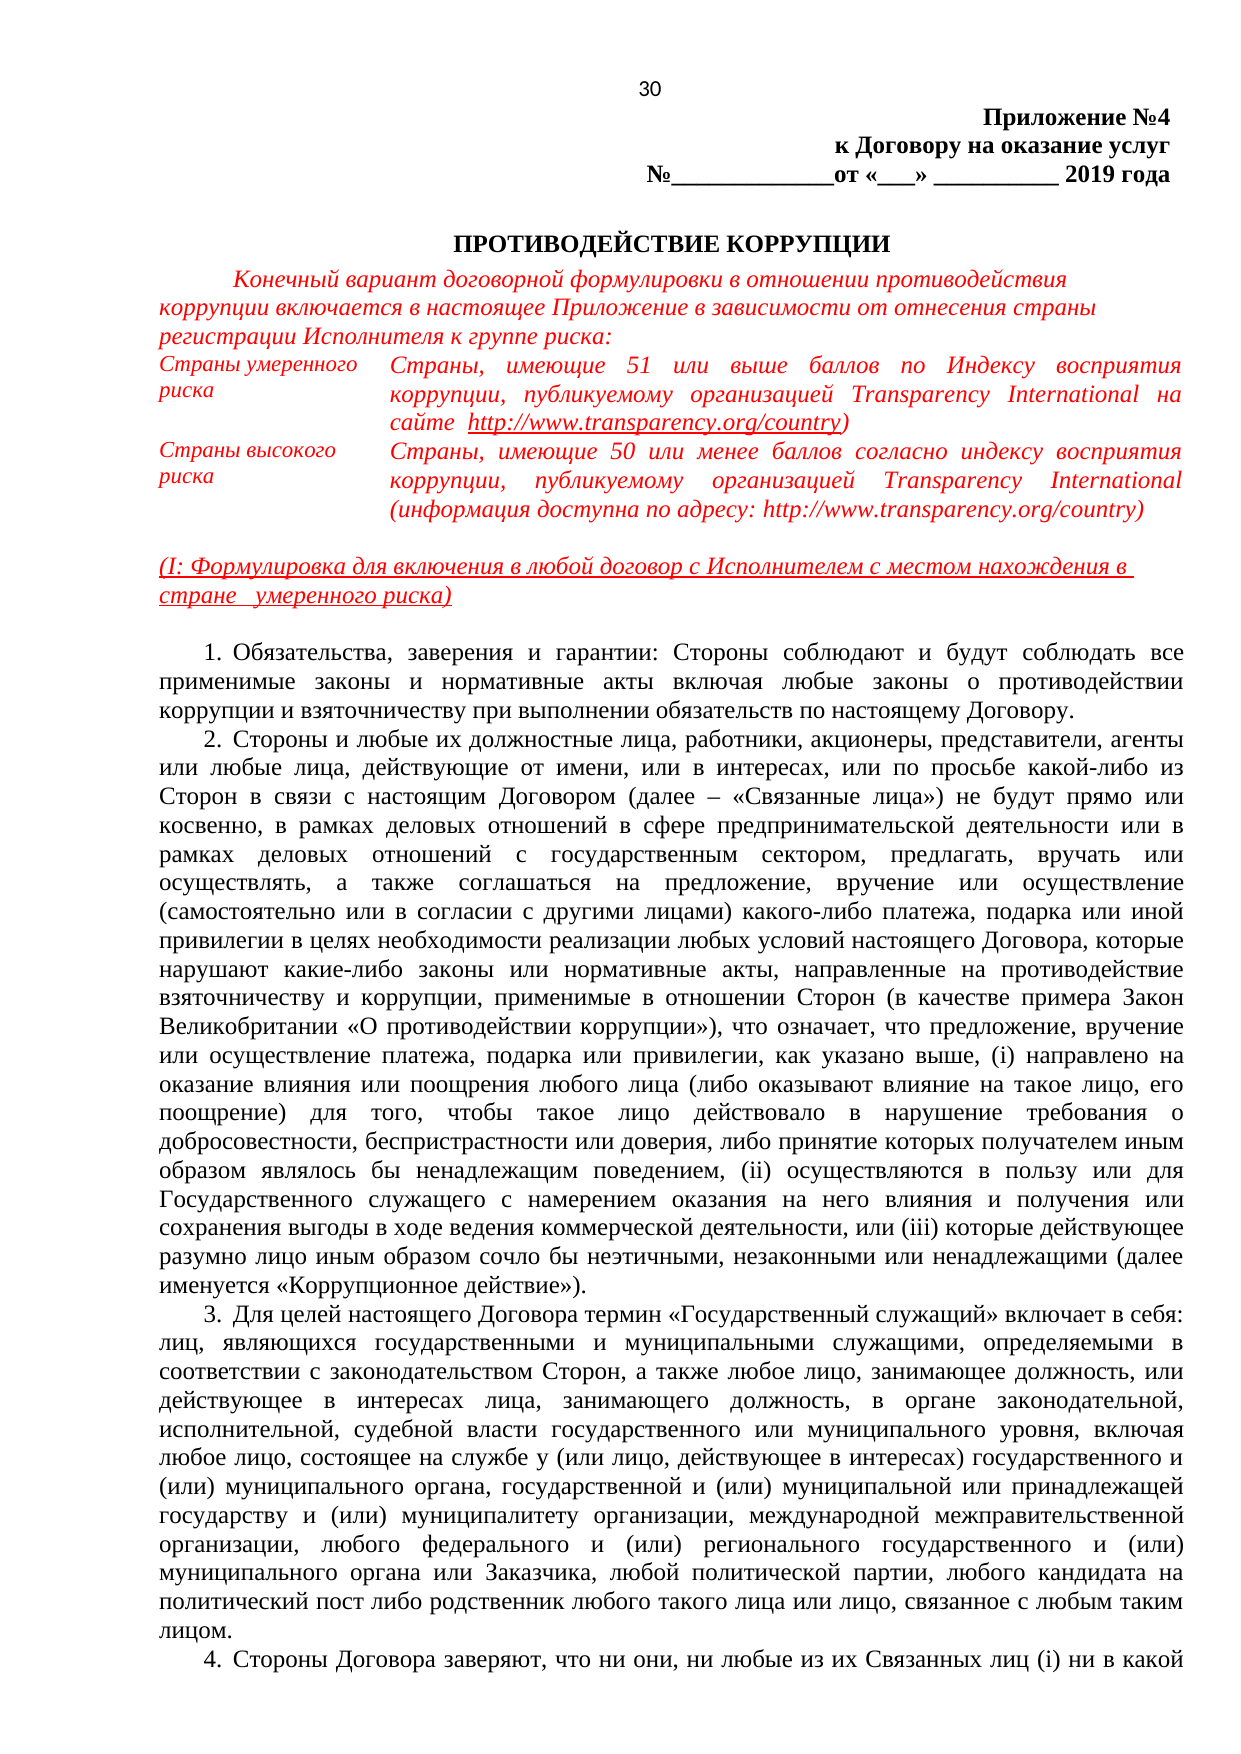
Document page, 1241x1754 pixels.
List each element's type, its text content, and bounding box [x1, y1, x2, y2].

table_header Приложение №4 к Договору на оказание услуг №_____________от «___» __________ 2019 года [148, 102, 1181, 216]
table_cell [148, 1644, 1196, 1672]
table_cell Для целей настоящего Договора термин «Государственный служащий» включает в себя: лиц, являющихся государственными и муниципальными служащими, определяемыми в соответствии с законодательством Сторон, а также любое лицо, занимающее должность, или действующее в интересах лица, занимающего должность, в органе законодательной, исполнительной, судебной власти государственного или муниципального уровня, включая любое лицо, состоящее на службе у (или лицо, действующее в интересах) государственного и (или) муниципального органа, государственной и (или) муниципальной или принадлежащей государству и (или) муниципалитету организации, международной межправительственной организации, любого федерального и (или) регионального государственного и (или) муниципального органа или Заказчика, любой политической партии, любого кандидата на политический пост либо родственник любого такого лица или лицо, связанное с любым таким лицом. [148, 1299, 1196, 1644]
table_cell (I: Формулировка для включения в любой договор с Исполнителем с местом нахождения в стране умеренного риска) [148, 523, 1196, 609]
table_cell Стороны и любые их должностные лица, работники, акционеры, представители, агенты или любые лица, действующие от имени, или в интересах, или по просьбе какой-либо из Сторон в связи с настоящим Договором (далее – «Связанные лица») не будут прямо или косвенно, в рамках деловых отношений в сфере предпринимательской деятельности или в рамках деловых отношений с государственным сектором, предлагать, вручать или осуществлять, а также соглашаться на предложение, вручение или осуществление (самостоятельно или в согласии с другими лицами) какого-либо платежа, подарка или иной привилегии в целях необходимости реализации любых условий настоящего Договора, которые нарушают какие-либо законы или нормативные акты, направленные на противодействие взяточничеству и коррупции, применимые в отношении Сторон (в качестве примера Закон Великобритании «О противодействии коррупции»), что означает, что предложение, вручение или осуществление платежа, подарка или привилегии, как указано выше, (i) направлено на оказание влияния или поощрения любого лица (либо оказывают влияние на такое лицо, его поощрение) для того, чтобы такое лицо действовало в нарушение требования о добросовестности, беспристрастности или доверия, либо принятие которых получателем иным образом являлось бы ненадлежащим поведением, (ii) осуществляются в пользу или для Государственного служащего с намерением оказания на него влияния и получения или сохранения выгоды в ходе ведения коммерческой деятельности, или (iii) которые действующее разумно лицо иным образом сочло бы неэтичными, незаконными или ненадлежащими (далее именуется «Коррупционное действие»). [148, 724, 1196, 1299]
table_cell Страны умеренного риска [148, 350, 378, 436]
table_cell Страны, имеющие 51 или выше баллов по Индексу восприятия коррупции, публикуемому организацией Transparency International на сайте http://www.transparency.org/country) [378, 350, 1196, 436]
table_cell Страны высокого риска [148, 436, 378, 522]
table_cell Конечный вариант договорной формулировки в отношении противодействия коррупции включается в настоящее Приложение в зависимости от отнесения страны регистрации Исполнителя к группе риска: [148, 264, 1196, 350]
table_cell Страны, имеющие 50 или менее баллов согласно индексу восприятия коррупции, публикуемому организацией Transparency International (информация доступна по адресу: http://www.transparency.org/country) [378, 436, 1196, 522]
table_cell ПРОТИВОДЕЙСТВИЕ КОРРУПЦИИ [148, 216, 1196, 264]
table_cell Обязательства, заверения и гарантии: Стороны соблюдают и будут соблюдать все применимые законы и нормативные акты включая любые законы о противодействии коррупции и взяточничеству при выполнении обязательств по настоящему Договору. [148, 609, 1196, 724]
